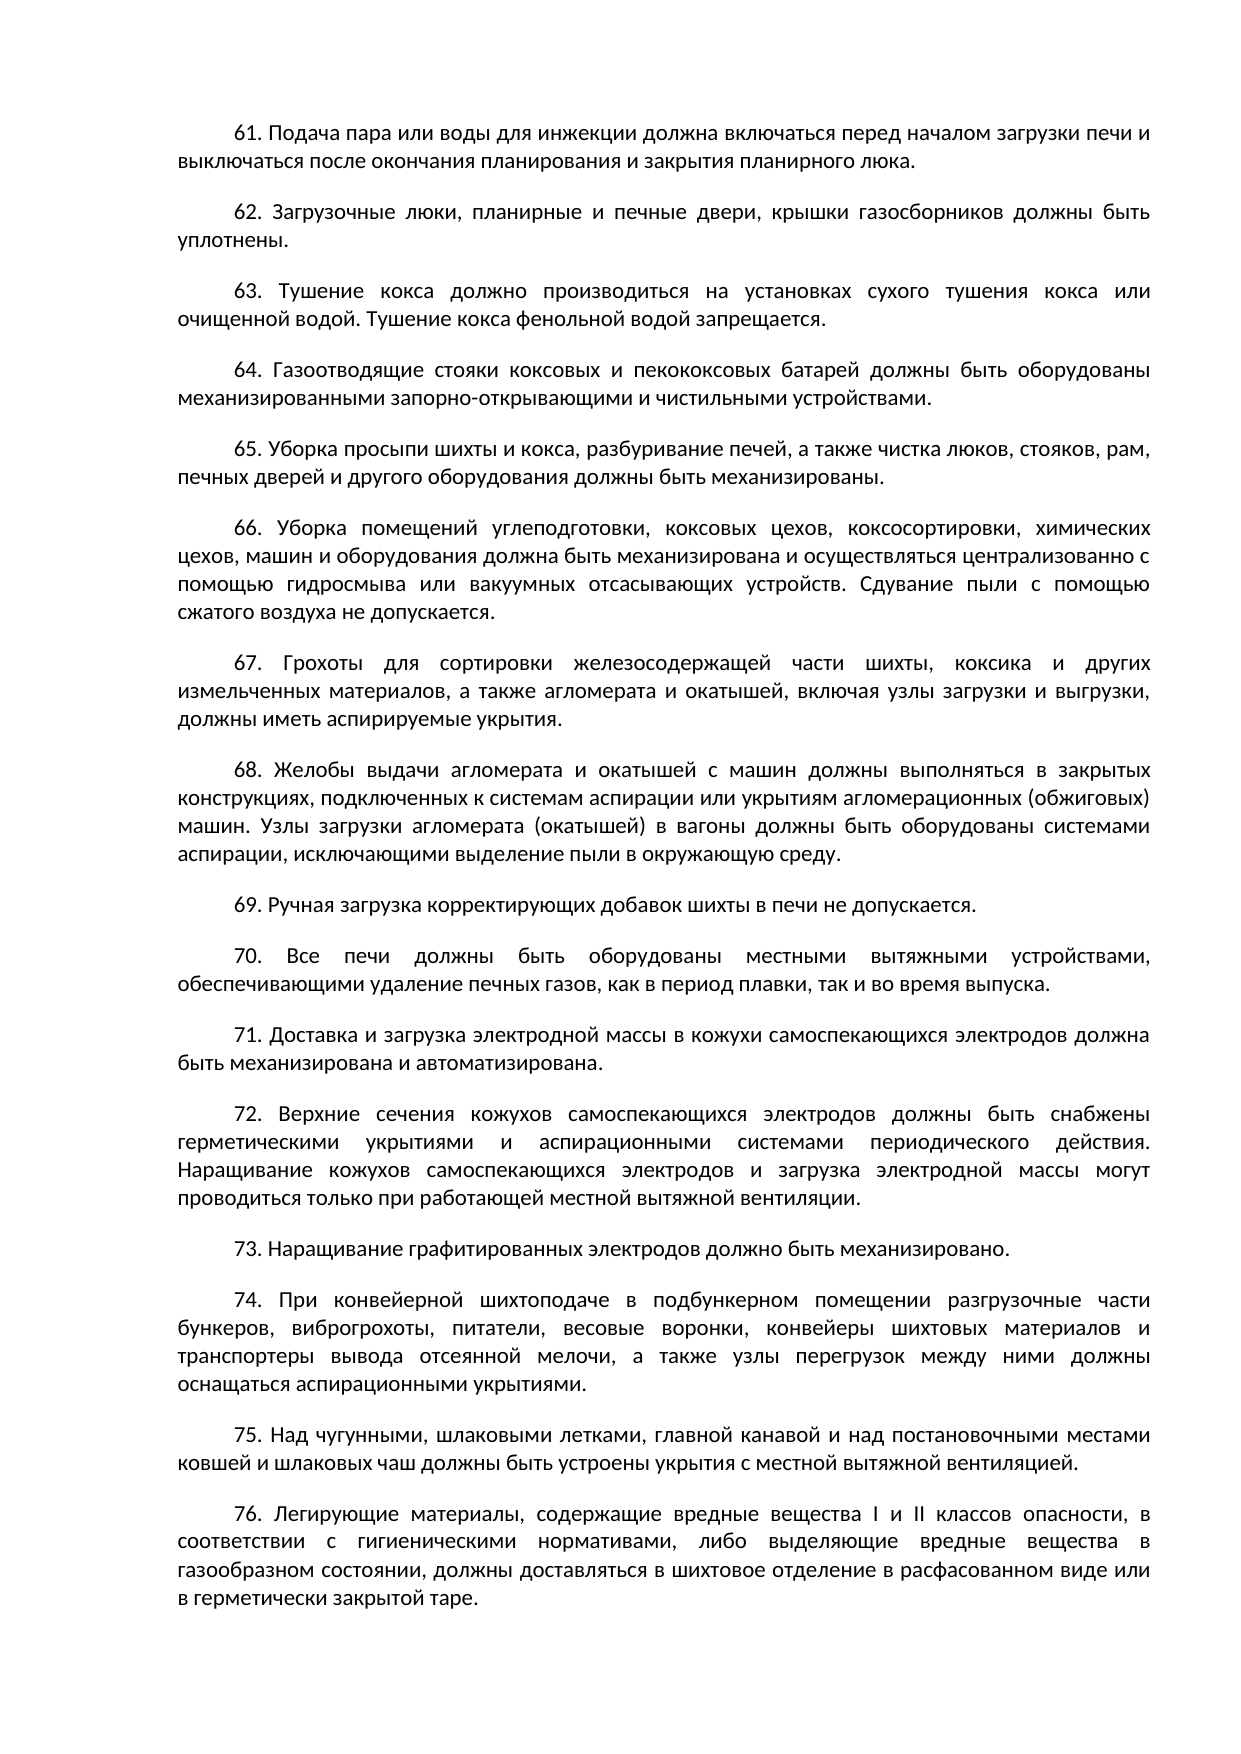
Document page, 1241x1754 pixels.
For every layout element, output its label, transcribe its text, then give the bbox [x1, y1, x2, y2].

text 72. Верхние сечения кожухов самоспекающихся электродов должны быть снабжены герметическими укрытиями и аспирационными системами периодического действия. Наращивание кожухов самоспекающихся электродов и загрузка электродной массы могут проводиться только при работающей местной вытяжной вентиляции. [177, 1099, 1152, 1211]
text 65. Уборка просыпи шихты и кокса, разбуривание печей, а также чистка люков, стояков, рам, печных дверей и другого оборудования должны быть механизированы. [177, 434, 1152, 490]
text 61. Подача пара или воды для инжекции должна включаться перед началом загрузки печи и выключаться после окончания планирования и закрытия планирного люка. [177, 118, 1152, 174]
text 69. Ручная загрузка корректирующих добавок шихты в печи не допускается. [177, 890, 1152, 918]
text 74. При конвейерной шихтоподаче в подбункерном помещении разгрузочные части бункеров, виброгрохоты, питатели, весовые воронки, конвейеры шихтовых материалов и транспортеры вывода отсеянной мелочи, а также узлы перегрузок между ними должны оснащаться аспирационными укрытиями. [177, 1285, 1152, 1397]
text 67. Грохоты для сортировки железосодержащей части шихты, коксика и других измельченных материалов, а также агломерата и окатышей, включая узлы загрузки и выгрузки, должны иметь аспирируемые укрытия. [177, 648, 1152, 732]
text 76. Легирующие материалы, содержащие вредные вещества I и II классов опасности, в соответствии с гигиеническими нормативами, либо выделяющие вредные вещества в газообразном состоянии, должны доставляться в шихтовое отделение в расфасованном виде или в герметически закрытой таре. [177, 1499, 1152, 1611]
text 73. Наращивание графитированных электродов должно быть механизировано. [177, 1234, 1152, 1262]
text 71. Доставка и загрузка электродной массы в кожухи самоспекающихся электродов должна быть механизирована и автоматизирована. [177, 1020, 1152, 1076]
text 64. Газоотводящие стояки коксовых и пекококсовых батарей должны быть оборудованы механизированными запорно-открывающими и чистильными устройствами. [177, 355, 1152, 411]
text 63. Тушение кокса должно производиться на установках сухого тушения кокса или очищенной водой. Тушение кокса фенольной водой запрещается. [177, 276, 1152, 332]
text 68. Желобы выдачи агломерата и окатышей с машин должны выполняться в закрытых конструкциях, подключенных к системам аспирации или укрытиям агломерационных (обжиговых) машин. Узлы загрузки агломерата (окатышей) в вагоны должны быть оборудованы системами аспирации, исключающими выделение пыли в окружающую среду. [177, 755, 1152, 867]
text 62. Загрузочные люки, планирные и печные двери, крышки газосборников должны быть уплотнены. [177, 197, 1152, 253]
text 75. Над чугунными, шлаковыми летками, главной канавой и над постановочными местами ковшей и шлаковых чаш должны быть устроены укрытия с местной вытяжной вентиляцией. [177, 1420, 1152, 1476]
text 70. Все печи должны быть оборудованы местными вытяжными устройствами, обеспечивающими удаление печных газов, как в период плавки, так и во время выпуска. [177, 941, 1152, 997]
text 66. Уборка помещений углеподготовки, коксовых цехов, коксосортировки, химических цехов, машин и оборудования должна быть механизирована и осуществляться централизованно с помощью гидросмыва или вакуумных отсасывающих устройств. Сдувание пыли с помощью сжатого воздуха не допускается. [177, 513, 1152, 625]
